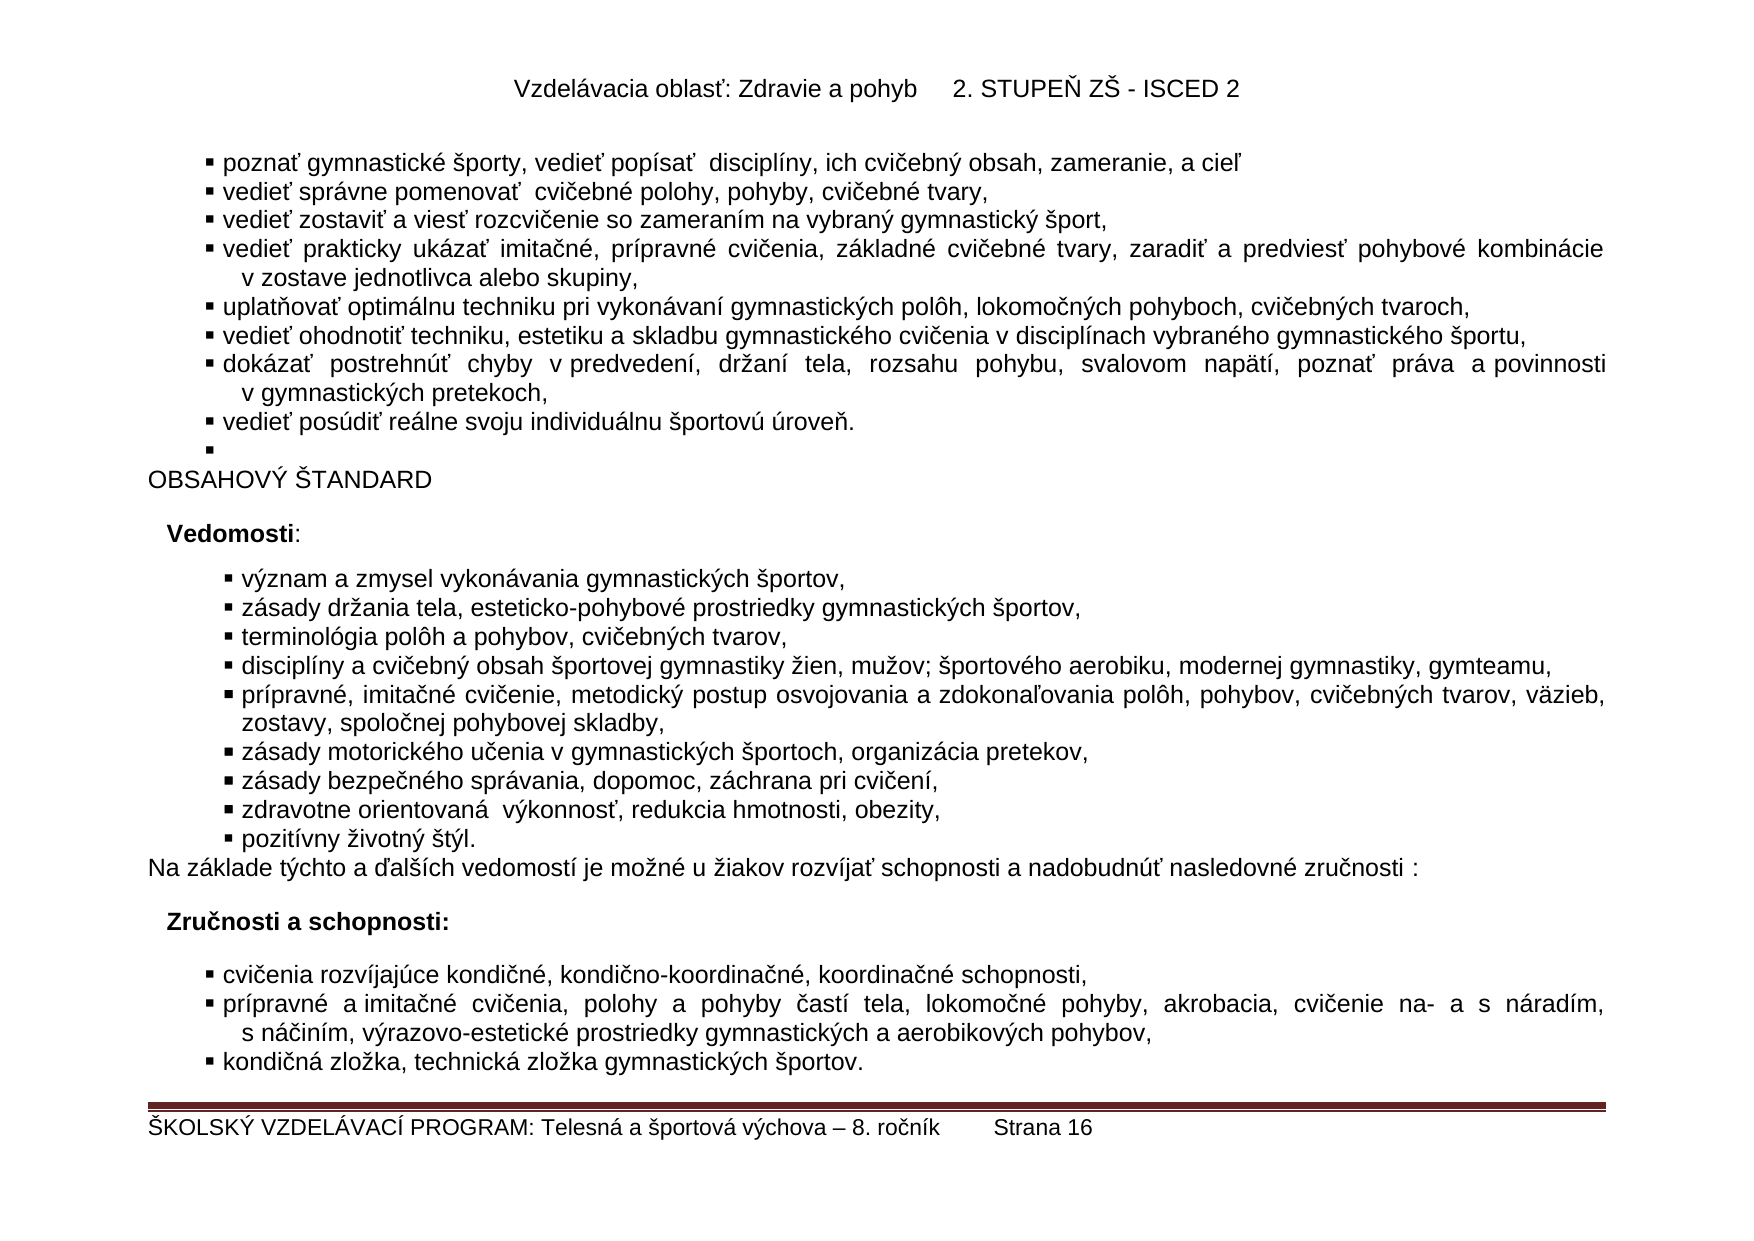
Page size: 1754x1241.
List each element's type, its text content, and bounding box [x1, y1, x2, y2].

text Na základe týchto a ďalších vedomostí je možné u žiakov rozvíjať schopnosti a nadobudnúť nasledovné zručnosti : [148, 853, 1606, 881]
list vedieť posúdiť reálne svoju individuálnu športovú úroveň. [204, 407, 1606, 436]
list prípravné, imitačné cvičenie, metodický postup osvojovania a zdokonaľovania polôh, pohybov, cvičebných tvarov, väzieb, zostavy, spoločnej pohybovej skladby, [223, 679, 1606, 737]
list zásady motorického učenia v gymnastických športoch, organizácia pretekov, [223, 737, 1606, 766]
list kondičná zložka, technická zložka gymnastických športov. [204, 1047, 1606, 1076]
list vedieť zostaviť a viesť rozcvičenie so zameraním na vybraný gymnastický šport, [204, 205, 1606, 234]
list cvičenia rozvíjajúce kondičné, kondično-koordinačné, koordinačné schopnosti, [204, 960, 1606, 989]
list disciplíny a cvičebný obsah športovej gymnastiky žien, mužov; športového aerobiku, modernej gymnastiky, gymteamu, [223, 651, 1606, 679]
list dokázať postrehnúť chyby v predvedení, držaní tela, rozsahu pohybu, svalovom napätí, poznať práva a povinnosti v gymnastických pretekoch, [204, 349, 1606, 407]
list vedieť ohodnotiť techniku, estetiku a skladbu gymnastického cvičenia v disciplínach vybraného gymnastického športu, [204, 321, 1606, 349]
list poznať gymnastické športy, vedieť popísať disciplíny, ich cvičebný obsah, zameranie, a cieľ [204, 148, 1606, 176]
list uplatňovať optimálnu techniku pri vykonávaní gymnastických polôh, lokomočných pohyboch, cvičebných tvaroch, [204, 292, 1606, 321]
list prípravné a imitačné cvičenia, polohy a pohyby častí tela, lokomočné pohyby, akrobacia, cvičenie na- a s náradím, s náčiním, výrazovo-estetické prostriedky gymnastických a aerobikových pohybov, [204, 989, 1606, 1047]
text Zručnosti a schopnosti: [148, 906, 1606, 935]
list zdravotne orientovaná výkonnosť, redukcia hmotnosti, obezity, [223, 795, 1606, 824]
text OBSAHOVÝ ŠTANDARD [148, 465, 1606, 493]
text Vedomosti: [148, 519, 1606, 547]
list vedieť správne pomenovať cvičebné polohy, pohyby, cvičebné tvary, [204, 176, 1606, 205]
list zásady bezpečného správania, dopomoc, záchrana pri cvičení, [223, 766, 1606, 795]
list pozitívny životný štýl. [223, 824, 1606, 853]
list terminológia polôh a pohybov, cvičebných tvarov, [223, 622, 1606, 651]
list zásady držania tela, esteticko-pohybové prostriedky gymnastických športov, [223, 593, 1606, 622]
list vedieť prakticky ukázať imitačné, prípravné cvičenia, základné cvičebné tvary, zaradiť a predviesť pohybové kombinácie v zostave jednotlivca alebo skupiny, [204, 234, 1606, 292]
list význam a zmysel vykonávania gymnastických športov, [223, 564, 1606, 593]
